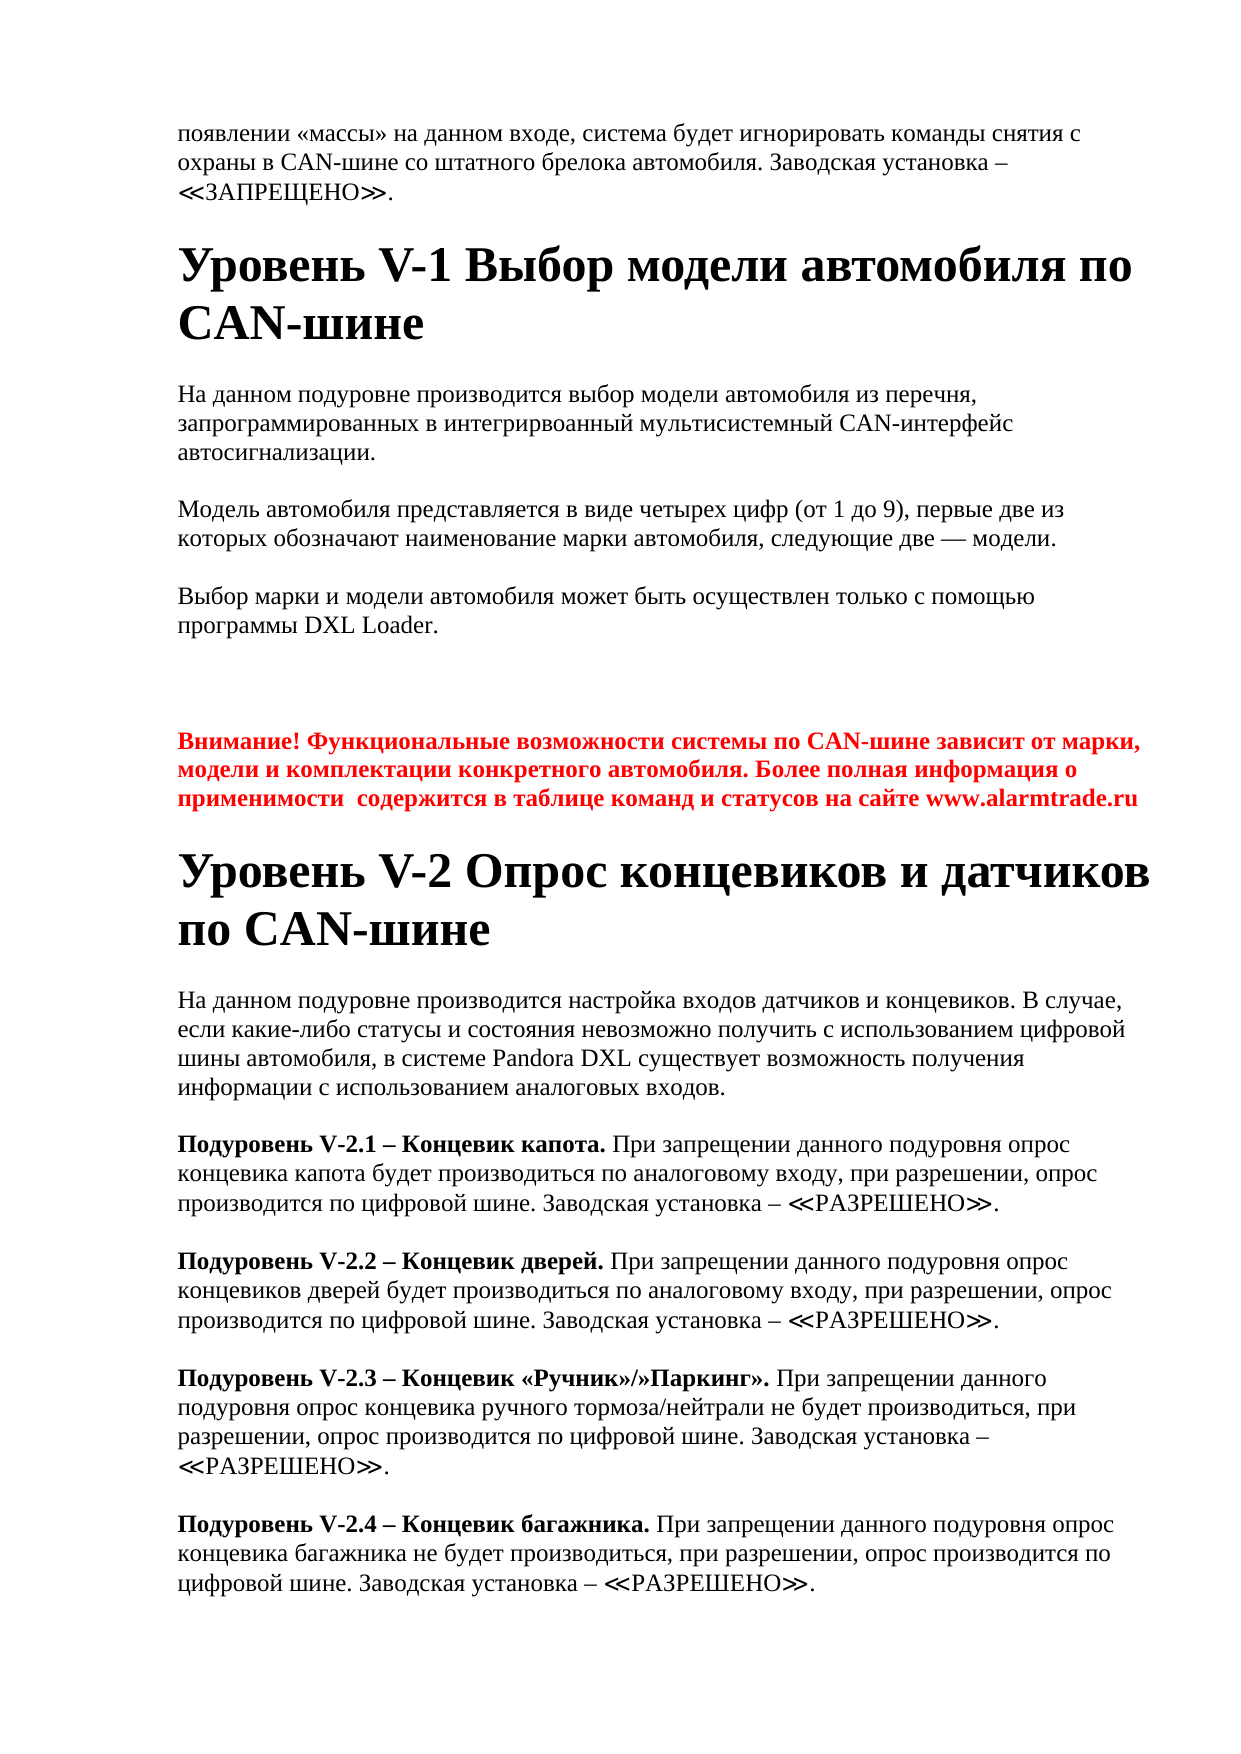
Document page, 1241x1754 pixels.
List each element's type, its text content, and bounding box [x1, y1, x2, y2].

subtitle Уровень V-1 Выбор модели автомобиля по CAN-шине [177, 235, 1152, 350]
subtitle Уровень V-2 Опрос концевиков и датчиков по CAN-шине [177, 841, 1152, 956]
text Подуровень V-2.2 – Концевик дверей. При запрещении данного подуровня опрос концевиков дверей будет производиться по аналоговому входу, при разрешении, опрос производится по цифровой шине. Заводская установка – ≪РАЗРЕШЕНО≫. [177, 1246, 1152, 1334]
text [177, 118, 1152, 206]
text Подуровень V-2.1 – Концевик капота. При запрещении данного подуровня опрос концевика капота будет производиться по аналоговому входу, при разрешении, опрос производится по цифровой шине. Заводская установка – ≪РАЗРЕШЕНО≫. [177, 1129, 1152, 1217]
text Модель автомобиля представляется в виде четырех цифр (от 1 до 9), первые две из которых обозначают наименование марки автомобиля, следующие две — модели. [177, 494, 1152, 552]
text Внимание! Функциональные возможности системы по CAN-шине зависит от марки, модели и комплектации конкретного автомобиля. Более полная информация о применимости содержится в таблице команд и статусов на сайте www.alarmtrade.ru [177, 726, 1152, 812]
text Подуровень V-2.4 – Концевик багажника. При запрещении данного подуровня опрос концевика багажника не будет производиться, при разрешении, опрос производится по цифровой шине. Заводская установка – ≪РАЗРЕШЕНО≫. [177, 1509, 1152, 1597]
text Подуровень V-2.3 – Концевик «Ручник»/»Паркинг». При запрещении данного подуровня опрос концевика ручного тормоза/нейтрали не будет производиться, при разрешении, опрос производится по цифровой шине. Заводская установка – ≪РАЗРЕШЕНО≫. [177, 1363, 1152, 1480]
text На данном подуровне производится настройка входов датчиков и концевиков. В случае, если какие-либо статусы и состояния невозможно получить с использованием цифровой шины автомобиля, в системе Pandora DXL cуществует возможность получения информации с использованием аналоговых входов. [177, 985, 1152, 1100]
text На данном подуровне производится выбор модели автомобиля из перечня, запрограммированных в интегрирвоанный мультисистемный CAN-интерфейс автосигнализации. [177, 379, 1152, 465]
text Выбор марки и модели автомобиля может быть осуществлен только с помощью программы DXL Loader. [177, 581, 1152, 639]
